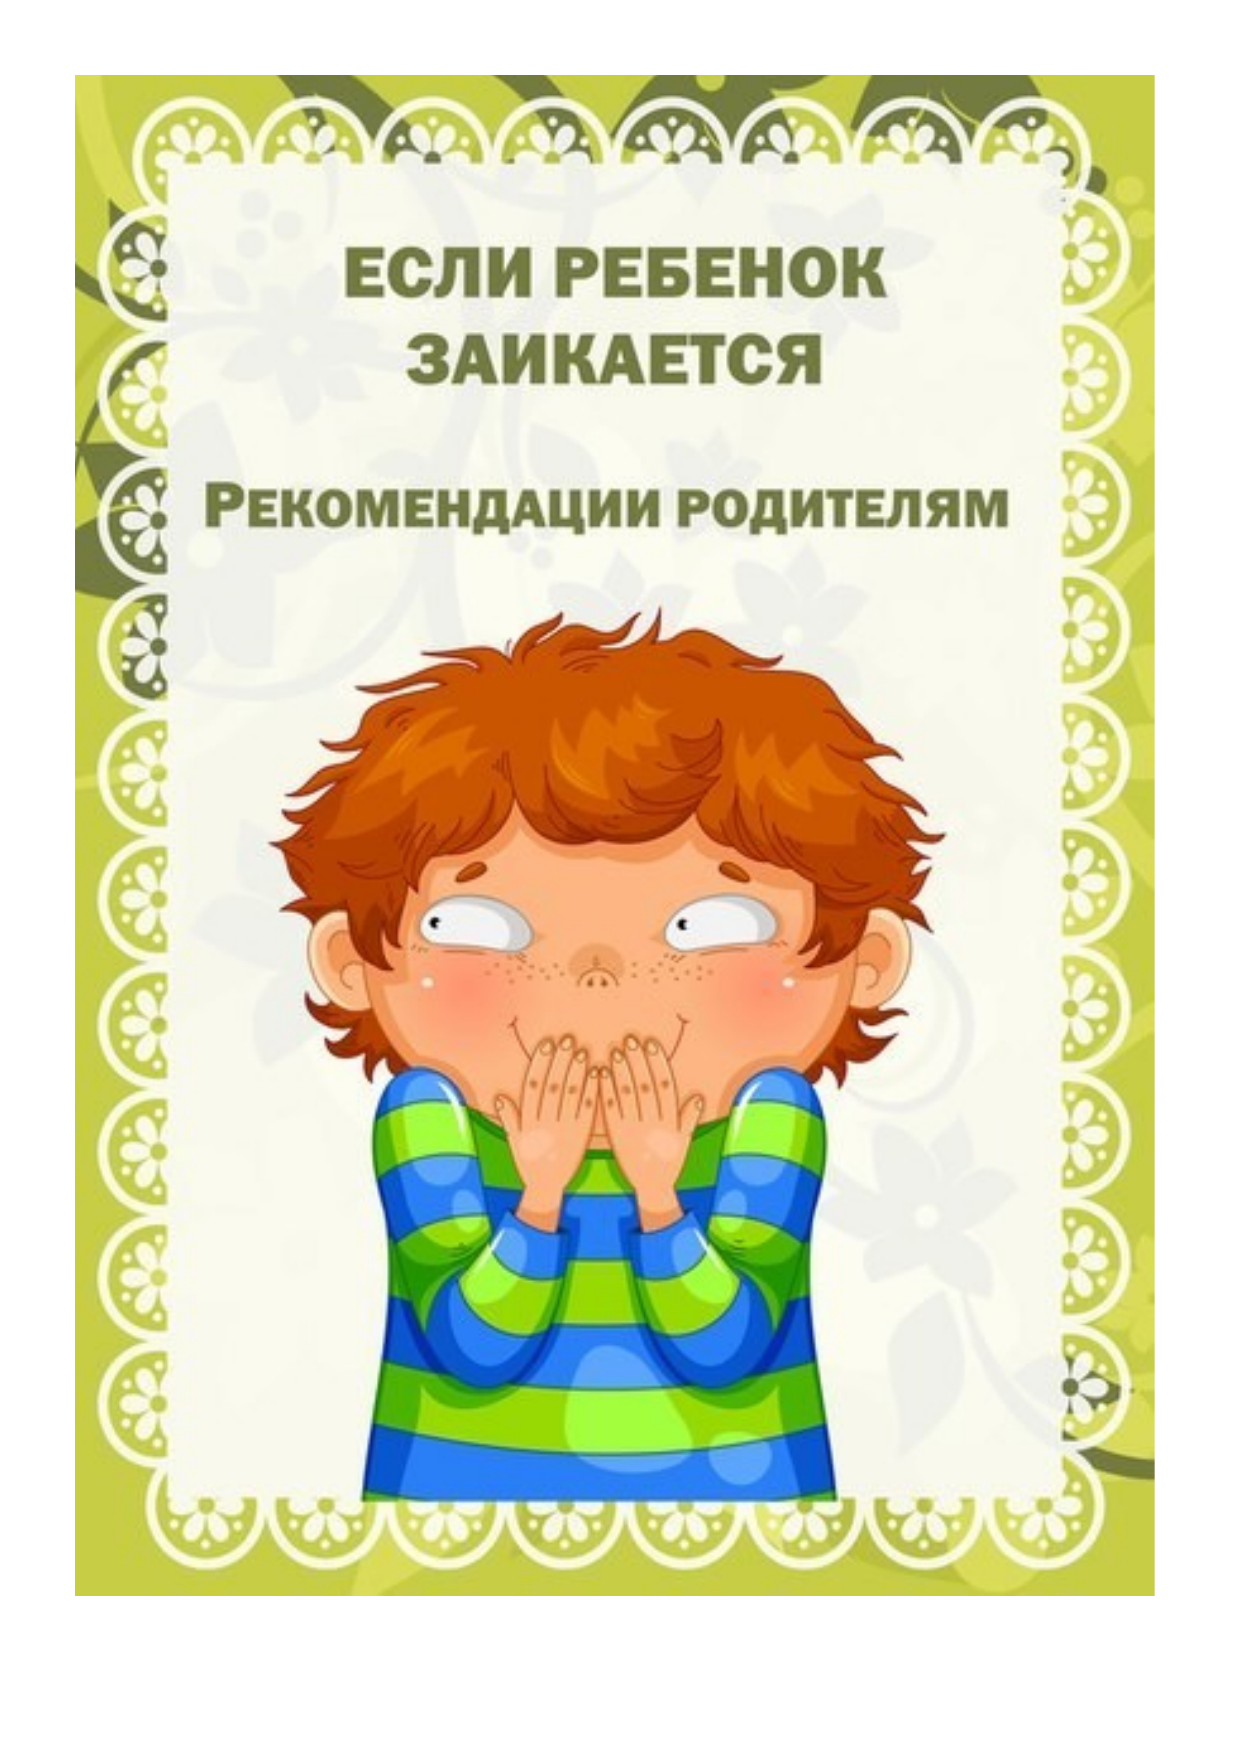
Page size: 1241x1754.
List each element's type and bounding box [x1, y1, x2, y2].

picture [75, 75, 1155, 1596]
